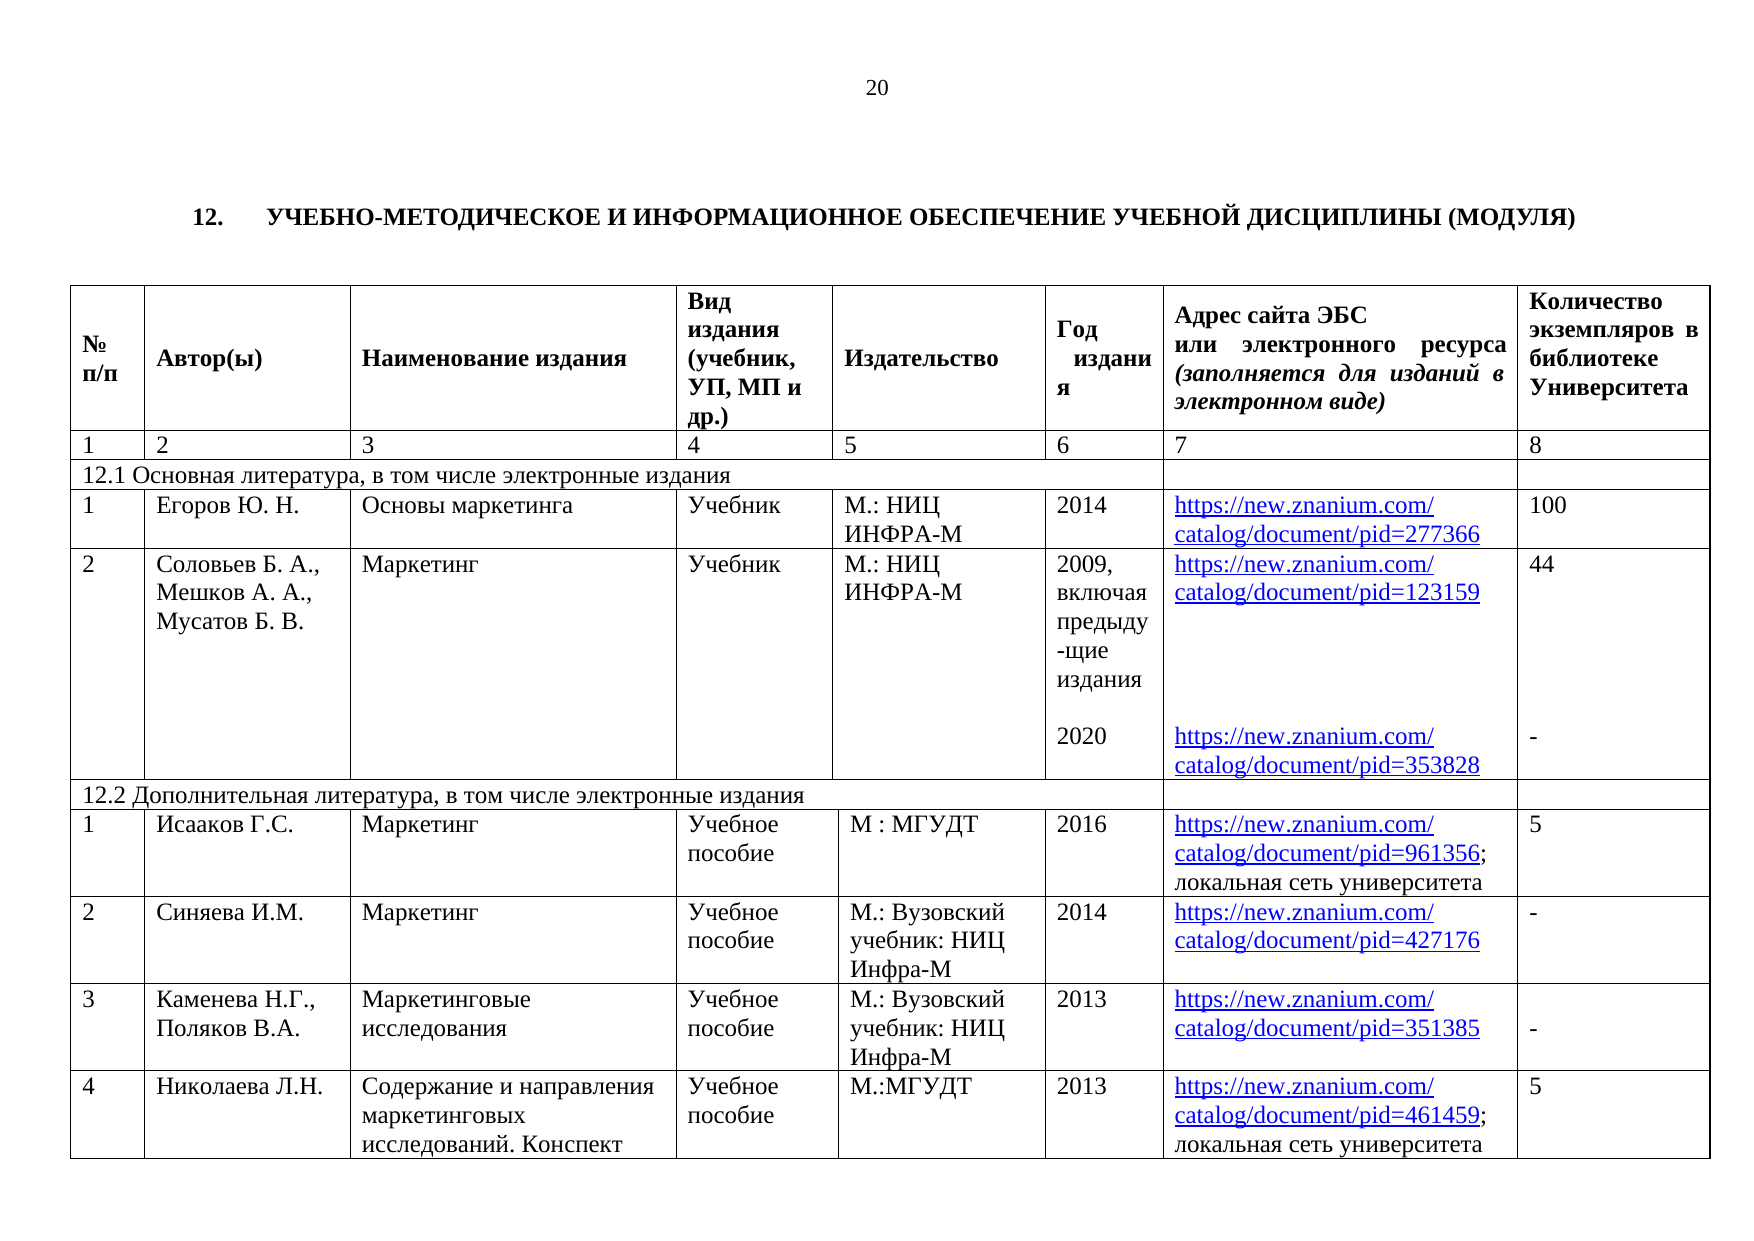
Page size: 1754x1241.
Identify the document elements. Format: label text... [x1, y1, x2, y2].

table_cell Егоров Ю. Н. [145, 490, 350, 548]
table_cell М.: НИЦ ИНФРА-М [833, 490, 1045, 548]
table_cell Учебное пособие [677, 1071, 838, 1158]
table_cell - [1518, 984, 1709, 1070]
table_cell М : МГУДТ [839, 810, 1045, 896]
table_header Наименование издания [351, 286, 676, 429]
table_cell 2 [71, 549, 144, 779]
table_cell 2014 [1046, 490, 1163, 548]
table_cell 1 [71, 490, 144, 548]
table_cell 2013 [1046, 1071, 1163, 1158]
table_cell Учебник [677, 549, 832, 779]
table_header Издательство [833, 286, 1045, 429]
table_cell 4 [677, 431, 832, 459]
table_cell Основы маркетинга [351, 490, 676, 548]
table_header Количество экземпляров в библиотеке Университета [1518, 286, 1709, 429]
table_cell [351, 1071, 676, 1158]
table_cell [1164, 780, 1517, 808]
table_cell 2 [145, 431, 350, 459]
table_cell Каменева Н.Г., Поляков В.А. [145, 984, 350, 1070]
table_cell 1 [71, 431, 144, 459]
table_cell М.: Вузовский учебник: НИЦ Инфра-М [839, 984, 1045, 1070]
table_cell 4 [71, 1071, 144, 1158]
table_header № п/п [71, 286, 144, 429]
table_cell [1164, 1071, 1517, 1158]
table_cell 5 [1518, 1071, 1709, 1158]
table_cell 3 [71, 984, 144, 1070]
table_cell 5 [833, 431, 1045, 459]
table_header Вид издания (учебник, УП, МП и др.) [677, 286, 832, 429]
table_cell 8 [1518, 431, 1709, 459]
table_cell 44 - [1518, 549, 1709, 779]
table_cell Маркетинг [351, 810, 676, 896]
table_cell М.: НИЦ ИНФРА-М [833, 549, 1045, 779]
table_cell Учебное пособие [677, 810, 838, 896]
table_cell 2013 [1046, 984, 1163, 1070]
table_cell Учебник [677, 490, 832, 548]
table_cell Исааков Г.С. [145, 810, 350, 896]
table_cell [1518, 780, 1709, 808]
table_cell 1 [71, 810, 144, 896]
table_header Автор(ы) [145, 286, 350, 429]
table_cell 2009, включая предыду-щие издания 2020 [1046, 549, 1163, 779]
table_cell 2014 [1046, 897, 1163, 983]
subtitle УЧЕБНО-МЕТОДИЧЕСКОЕ И ИНФОРМАЦИОННОЕ ОБЕСПЕЧЕНИЕ УЧЕБНОЙ ДИСЦИПЛИНЫ (МОДУЛЯ) [192, 202, 1636, 231]
table_cell 2 [71, 897, 144, 983]
table_cell - [1518, 897, 1709, 983]
table_cell 2016 [1046, 810, 1163, 896]
table_cell https://new.znanium.com/catalog/document/pid=123159 https://new.znanium.com/catalog/document/pid=353828 [1164, 549, 1517, 779]
table_header Год издания [1046, 286, 1163, 429]
table_cell 12.1 Основная литература, в том числе электронные издания [71, 460, 1163, 489]
table_cell https://new.znanium.com/catalog/document/pid=961356; локальная сеть университета [1164, 810, 1517, 896]
table_cell Учебное пособие [677, 984, 838, 1070]
table_cell 7 [1164, 431, 1517, 459]
table_cell https://new.znanium.com/catalog/document/pid=351385 [1164, 984, 1517, 1070]
table_header Адрес сайта ЭБС или электронного ресурса (заполняется для изданий в электронном виде) [1164, 286, 1517, 429]
table_cell Николаева Л.Н. [145, 1071, 350, 1158]
table_cell Маркетинговые исследования [351, 984, 676, 1070]
table_cell 100 [1518, 490, 1709, 548]
table_cell М.: Вузовский учебник: НИЦ Инфра-М [839, 897, 1045, 983]
table_cell [1518, 460, 1709, 489]
table_cell Учебное пособие [677, 897, 838, 983]
table_cell 6 [1046, 431, 1163, 459]
table_cell М.:МГУДТ [839, 1071, 1045, 1158]
table_cell 12.2 Дополнительная литература, в том числе электронные издания [71, 780, 1163, 808]
table_cell [1164, 460, 1517, 489]
table_cell Синяева И.М. [145, 897, 350, 983]
table_cell https://new.znanium.com/catalog/document/pid=427176 [1164, 897, 1517, 983]
table_cell 3 [351, 431, 676, 459]
table_cell https://new.znanium.com/catalog/document/pid=277366 [1164, 490, 1517, 548]
table_cell Маркетинг [351, 549, 676, 779]
table_cell Соловьев Б. А., Мешков А. А., Мусатов Б. В. [145, 549, 350, 779]
table_cell Маркетинг [351, 897, 676, 983]
table_cell 5 [1518, 810, 1709, 896]
